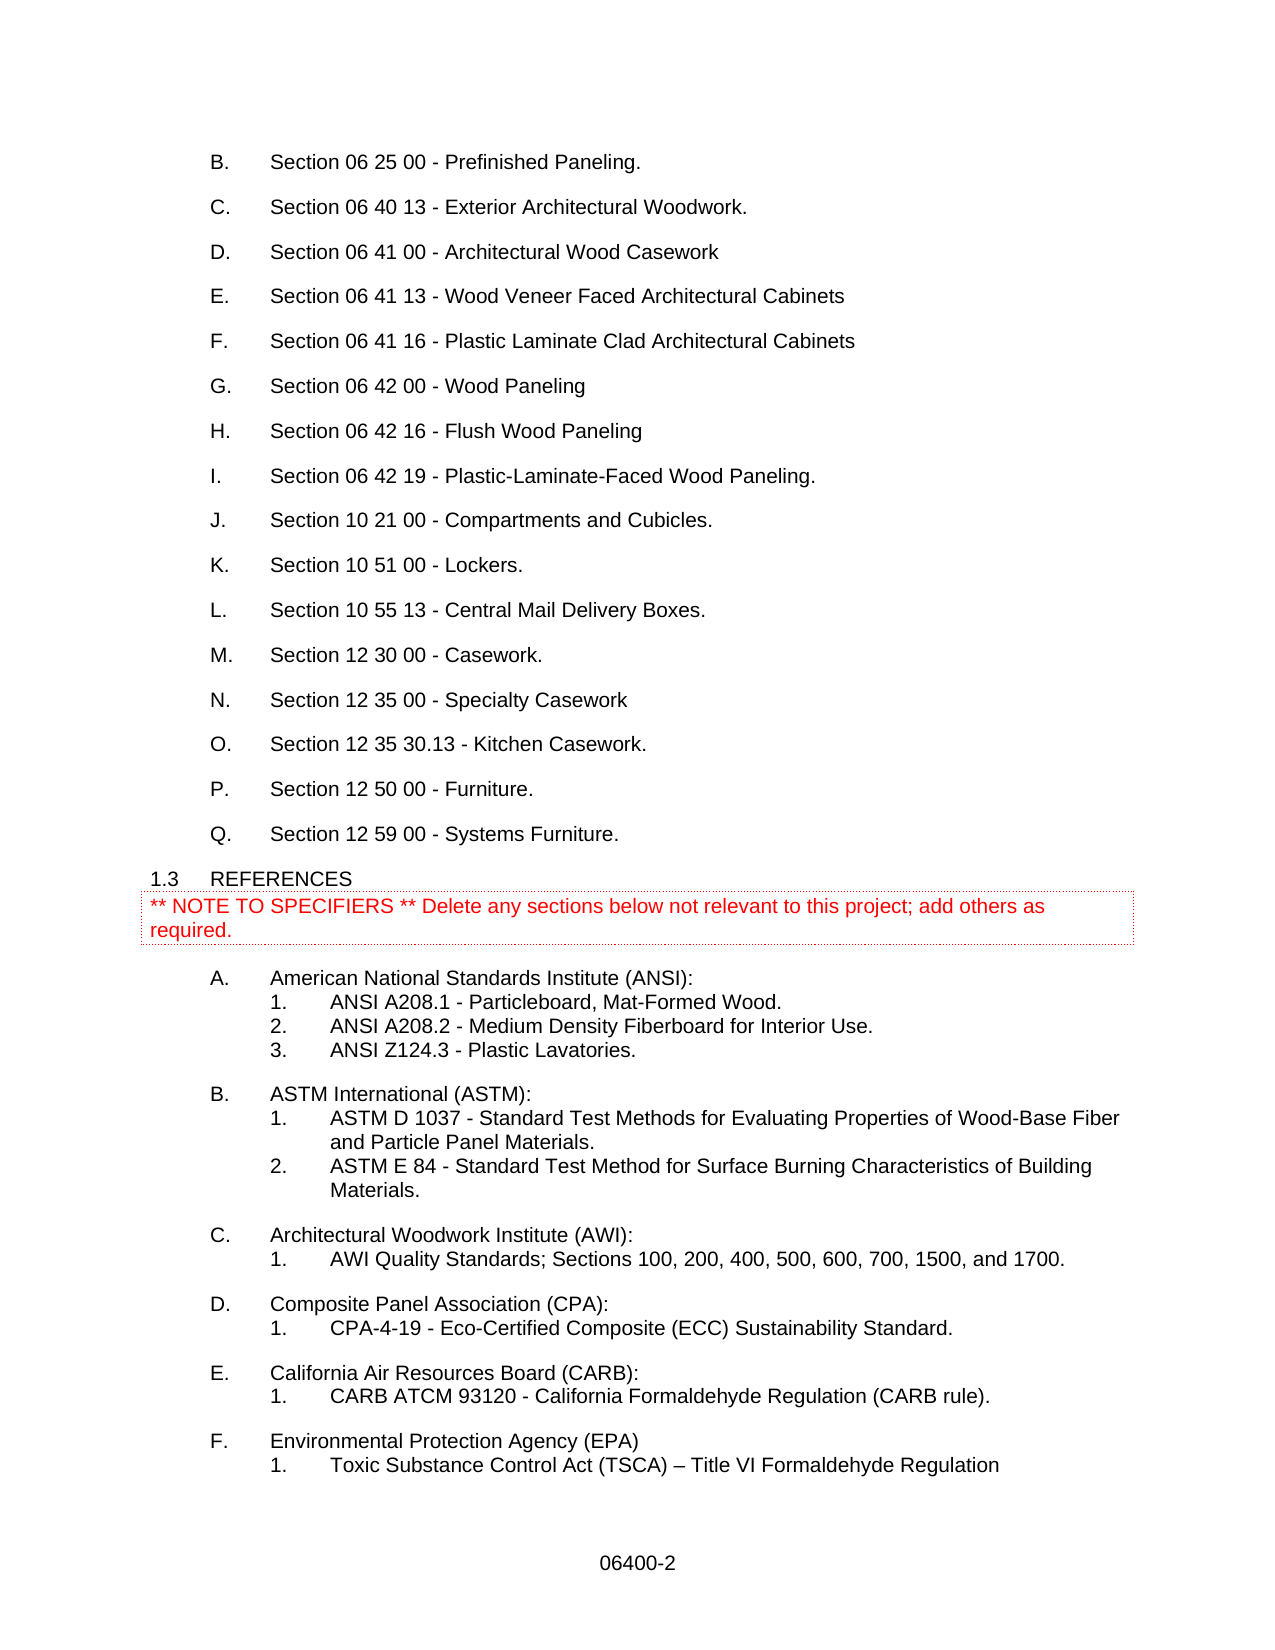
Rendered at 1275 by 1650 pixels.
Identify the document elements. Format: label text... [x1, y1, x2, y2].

text Composite Panel Association (CPA): [210, 1292, 1125, 1316]
text Section 12 35 30.13 - Kitchen Casework. [210, 732, 1125, 756]
text Section 06 42 00 - Wood Paneling [210, 374, 1125, 398]
text Section 06 42 19 - Plastic-Laminate-Faced Wood Paneling. [210, 463, 1125, 487]
text Section 10 55 13 - Central Mail Delivery Boxes. [210, 598, 1125, 622]
text Section 06 25 00 - Prefinished Paneling. [210, 150, 1125, 174]
text ASTM D 1037 - Standard Test Methods for Evaluating Properties of Wood-Base Fiber and Particle Panel Materials. [270, 1106, 1125, 1154]
text Section 12 50 00 - Furniture. [210, 777, 1125, 801]
text CARB ATCM 93120 - California Formaldehyde Regulation (CARB rule). [270, 1384, 1125, 1408]
text AWI Quality Standards; Sections 100, 200, 400, 500, 600, 700, 1500, and 1700. [270, 1247, 1125, 1271]
text ANSI A208.1 - Particleboard, Mat-Formed Wood. [270, 989, 1125, 1013]
text California Air Resources Board (CARB): [210, 1360, 1125, 1384]
text ANSI Z124.3 - Plastic Lavatories. [270, 1037, 1125, 1061]
text Section 06 40 13 - Exterior Architectural Woodwork. [210, 195, 1125, 219]
text ** NOTE TO SPECIFIERS ** Delete any sections below not relevant to this project; add others as required. [141, 891, 1134, 945]
text Section 10 21 00 - Compartments and Cubicles. [210, 508, 1125, 532]
text American National Standards Institute (ANSI): [210, 966, 1125, 989]
text Section 10 51 00 - Lockers. [210, 553, 1125, 577]
text Toxic Substance Control Act (TSCA) – Title VI Formaldehyde Regulation [270, 1453, 1125, 1477]
text Section 12 30 00 - Casework. [210, 643, 1125, 667]
text REFERENCES [150, 867, 1125, 891]
text Environmental Protection Agency (EPA) [210, 1429, 1125, 1453]
text Section 06 41 00 - Architectural Wood Casework [210, 239, 1125, 263]
text ASTM International (ASTM): [210, 1082, 1125, 1106]
text Section 06 41 13 - Wood Veneer Faced Architectural Cabinets [210, 284, 1125, 308]
text Architectural Woodwork Institute (AWI): [210, 1223, 1125, 1247]
text Section 06 41 16 - Plastic Laminate Clad Architectural Cabinets [210, 329, 1125, 353]
text CPA-4-19 - Eco-Certified Composite (ECC) Sustainability Standard. [270, 1316, 1125, 1339]
text Section 12 35 00 - Specialty Casework [210, 687, 1125, 711]
text ANSI A208.2 - Medium Density Fiberboard for Interior Use. [270, 1013, 1125, 1037]
text Section 12 59 00 - Systems Furniture. [210, 822, 1125, 846]
text ASTM E 84 - Standard Test Method for Surface Burning Characteristics of Building Materials. [270, 1154, 1125, 1202]
text Section 06 42 16 - Flush Wood Paneling [210, 419, 1125, 443]
